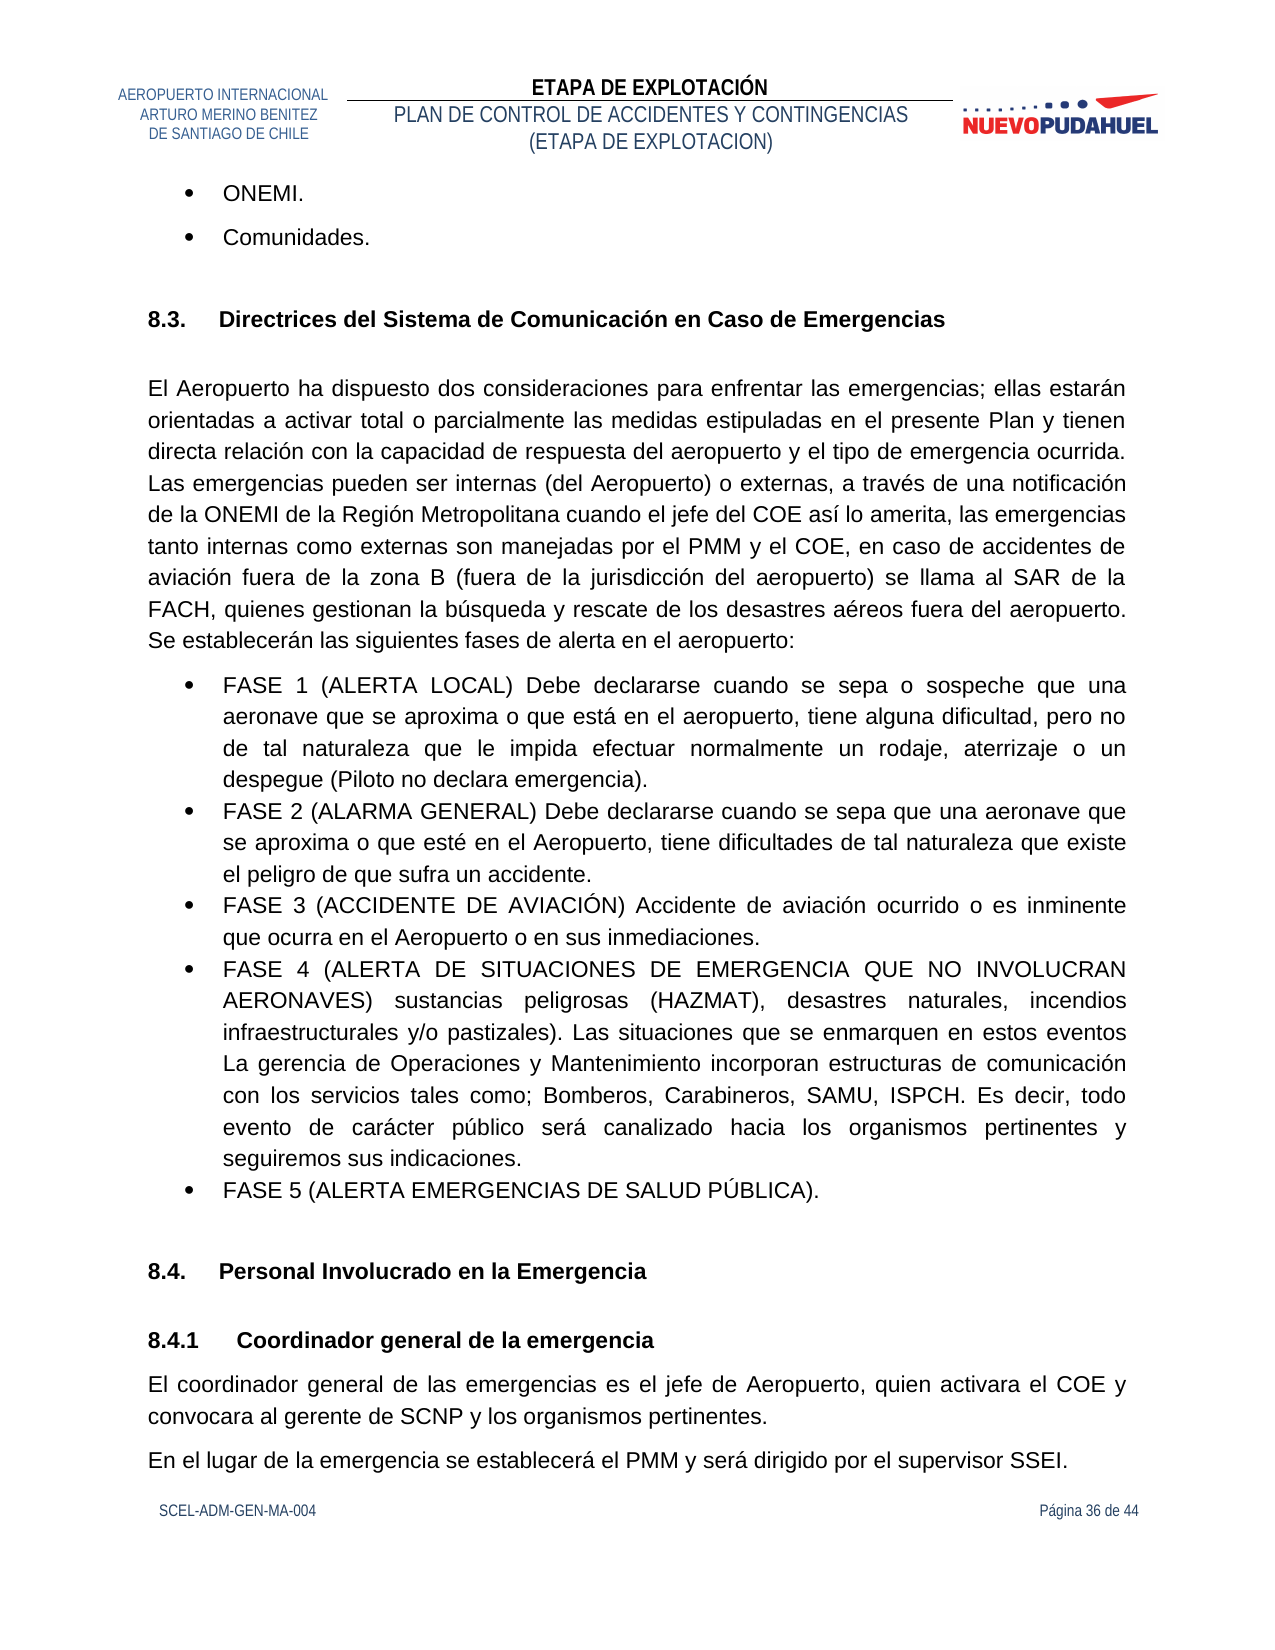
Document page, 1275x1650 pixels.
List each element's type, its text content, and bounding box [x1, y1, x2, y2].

subtitle Personal Involucrado en la Emergencia [148, 1258, 1127, 1284]
list FASE 5 (ALERTA EMERGENCIAS DE SALUD PÚBLICA). [185, 1177, 1127, 1203]
subtitle Coordinador general de la emergencia [148, 1327, 1127, 1353]
list FASE 4 (ALERTA DE SITUACIONES DE EMERGENCIA QUE NO INVOLUCRAN AERONAVES) sustancias peligrosas (HAZMAT), desastres naturales, incendios infraestructurales y/o pastizales). Las situaciones que se enmarquen en estos eventos La gerencia de Operaciones y Mantenimiento incorporan estructuras de comunicación con los servicios tales como; Bomberos, Carabineros, SAMU, ISPCH. Es decir, todo evento de carácter público será canalizado hacia los organismos pertinentes y seguiremos sus indicaciones. [185, 956, 1127, 1171]
text En el lugar de la emergencia se establecerá el PMM y será dirigido por el supervisor SSEI. [148, 1447, 1127, 1473]
list FASE 3 (ACCIDENTE DE AVIACIÓN) Accidente de aviación ocurrido o es inminente que ocurra en el Aeropuerto o en sus inmediaciones. [185, 892, 1127, 950]
list Comunidades. [185, 224, 1127, 251]
text El coordinador general de las emergencias es el jefe de Aeropuerto, quien activara el COE y convocara al gerente de SCNP y los organismos pertinentes. [148, 1371, 1127, 1429]
list FASE 2 (ALARMA GENERAL) Debe declararse cuando se sepa que una aeronave que se aproxima o que esté en el Aeropuerto, tiene dificultades de tal naturaleza que existe el peligro de que sufra un accidente. [185, 798, 1127, 887]
text El Aeropuerto ha dispuesto dos consideraciones para enfrentar las emergencias; ellas estarán orientadas a activar total o parcialmente las medidas estipuladas en el presente Plan y tienen directa relación con la capacidad de respuesta del aeropuerto y el tipo de emergencia ocurrida. Las emergencias pueden ser internas (del Aeropuerto) o externas, a través de una notificación de la ONEMI de la Región Metropolitana cuando el jefe del COE así lo amerita, las emergencias tanto internas como externas son manejadas por el PMM y el COE, en caso de accidentes de aviación fuera de la zona B (fuera de la jurisdicción del aeropuerto) se llama al SAR de la FACH, quienes gestionan la búsqueda y rescate de los desastres aéreos fuera del aeropuerto. Se establecerán las siguientes fases de alerta en el aeropuerto: [148, 375, 1127, 654]
picture [959, 86, 1165, 141]
list FASE 1 (ALERTA LOCAL) Debe declararse cuando se sepa o sospeche que una aeronave que se aproxima o que está en el aeropuerto, tiene alguna dificultad, pero no de tal naturaleza que le impida efectuar normalmente un rodaje, aterrizaje o un despegue (Piloto no declara emergencia). [185, 672, 1127, 793]
list ONEMI. [185, 180, 1127, 207]
subtitle Directrices del Sistema de Comunicación en Caso de Emergencias [148, 306, 1127, 332]
